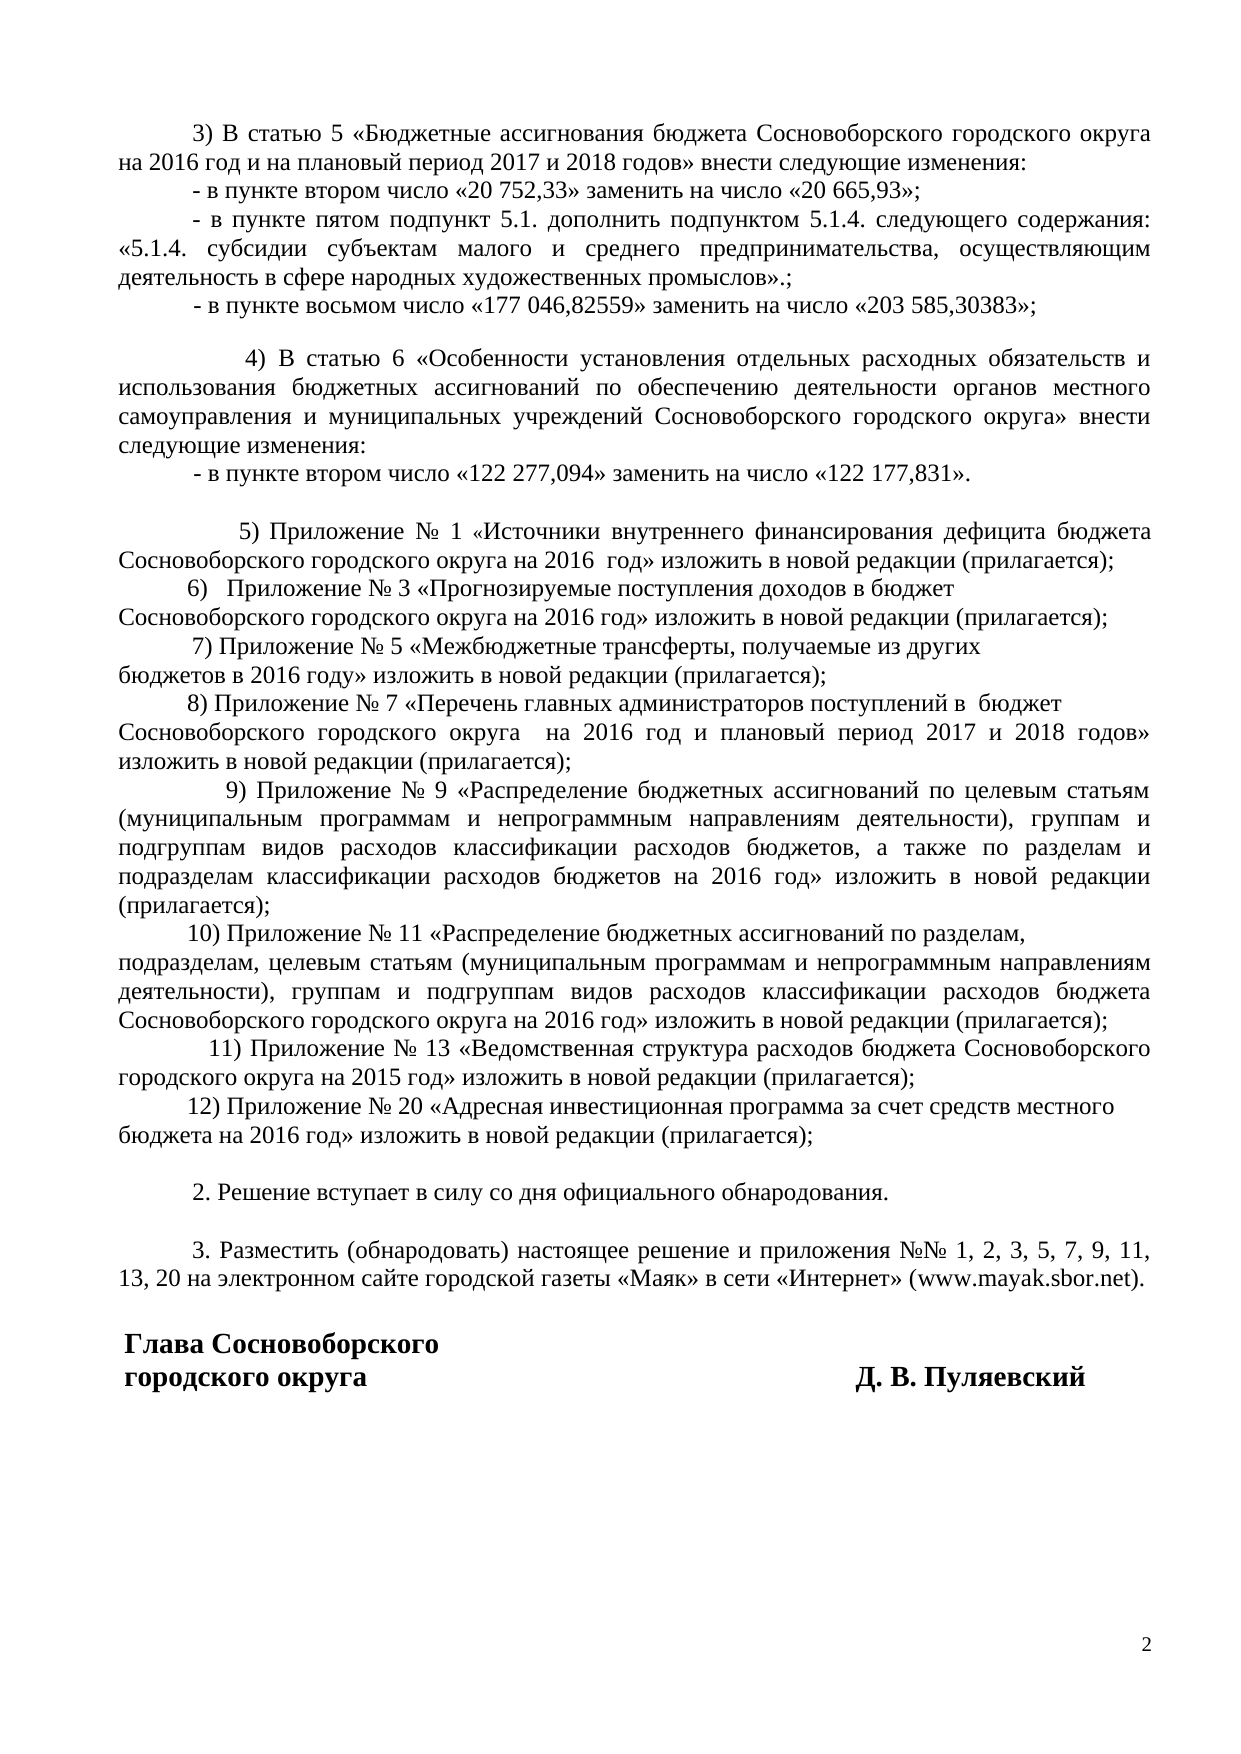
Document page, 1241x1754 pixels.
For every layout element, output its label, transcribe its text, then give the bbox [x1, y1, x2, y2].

text Сосновоборского городского округа на 2016 год и плановый период 2017 и 2018 годов» изложить в новой редакции (прилагается); [118, 717, 1152, 775]
text 7) Приложение № 5 «Межбюджетные трансферты, получаемые из других [192, 631, 1152, 660]
text - в пункте восьмом число «177 046,82559» заменить на число «203 585,30383»; [118, 291, 1152, 319]
text Глава Сосновоборского [118, 1326, 1152, 1359]
text 3. Разместить (обнародовать) настоящее решение и приложения №№ 1, 2, 3, 5, 7, 9, 11, 13, 20 на электронном сайте городской газеты «Маяк» в сети «Интернет» (www.mayak.sbor.net). [118, 1235, 1152, 1292]
text - в пункте втором число «122 277,094» заменить на число «122 177,831». [118, 458, 1152, 487]
text 5) Приложение № 1 «Источники внутреннего финансирования дефицита бюджета Сосновоборского городского округа на 2016 год» изложить в новой редакции (прилагается); [118, 516, 1152, 573]
text - в пункте втором число «20 752,33» заменить на число «20 665,93»; [118, 176, 1152, 204]
text Сосновоборского городского округа на 2016 год» изложить в новой редакции (прилагается); [118, 602, 1152, 631]
text бюджетов в 2016 году» изложить в новой редакции (прилагается); [118, 660, 1152, 688]
text 10) Приложение № 11 «Распределение бюджетных ассигнований по разделам, [118, 918, 1152, 947]
text 12) Приложение № 20 «Адресная инвестиционная программа за счет средств местного бюджета на 2016 год» изложить в новой редакции (прилагается); [118, 1091, 1152, 1148]
text городского округа Д. В. Пуляевский [118, 1359, 1152, 1393]
text 2. Решение вступает в силу со дня официального обнародования. [118, 1177, 1152, 1206]
text 3) В статью 5 «Бюджетные ассигнования бюджета Сосновоборского городского округа на 2016 год и на плановый период 2017 и 2018 годов» внести следующие изменения: [118, 118, 1152, 176]
text 11) Приложение № 13 «Ведомственная структура расходов бюджета Сосновоборского городского округа на 2015 год» изложить в новой редакции (прилагается); [118, 1033, 1152, 1091]
text 6) Приложение № 3 «Прогнозируемые поступления доходов в бюджет [118, 573, 1152, 602]
text 4) В статью 6 «Особенности установления отдельных расходных обязательств и использования бюджетных ассигнований по обеспечению деятельности органов местного самоуправления и муниципальных учреждений Сосновоборского городского округа» внести следующие изменения: [118, 343, 1152, 458]
text - в пункте пятом подпункт 5.1. дополнить подпунктом 5.1.4. следующего содержания: «5.1.4. субсидии субъектам малого и среднего предпринимательства, осуществляющим деятельность в сфере народных художественных промыслов».; [118, 204, 1152, 291]
text 9) Приложение № 9 «Распределение бюджетных ассигнований по целевым статьям (муниципальным программам и непрограммным направлениям деятельности), группам и подгруппам видов расходов классификации расходов бюджетов, а также по разделам и подразделам классификации расходов бюджетов на 2016 год» изложить в новой редакции (прилагается); [118, 775, 1152, 918]
text 8) Приложение № 7 «Перечень главных администраторов поступлений в бюджет [118, 688, 1152, 717]
text подразделам, целевым статьям (муниципальным программам и непрограммным направлениям деятельности), группам и подгруппам видов расходов классификации расходов бюджета Сосновоборского городского округа на 2016 год» изложить в новой редакции (прилагается); [118, 947, 1152, 1033]
